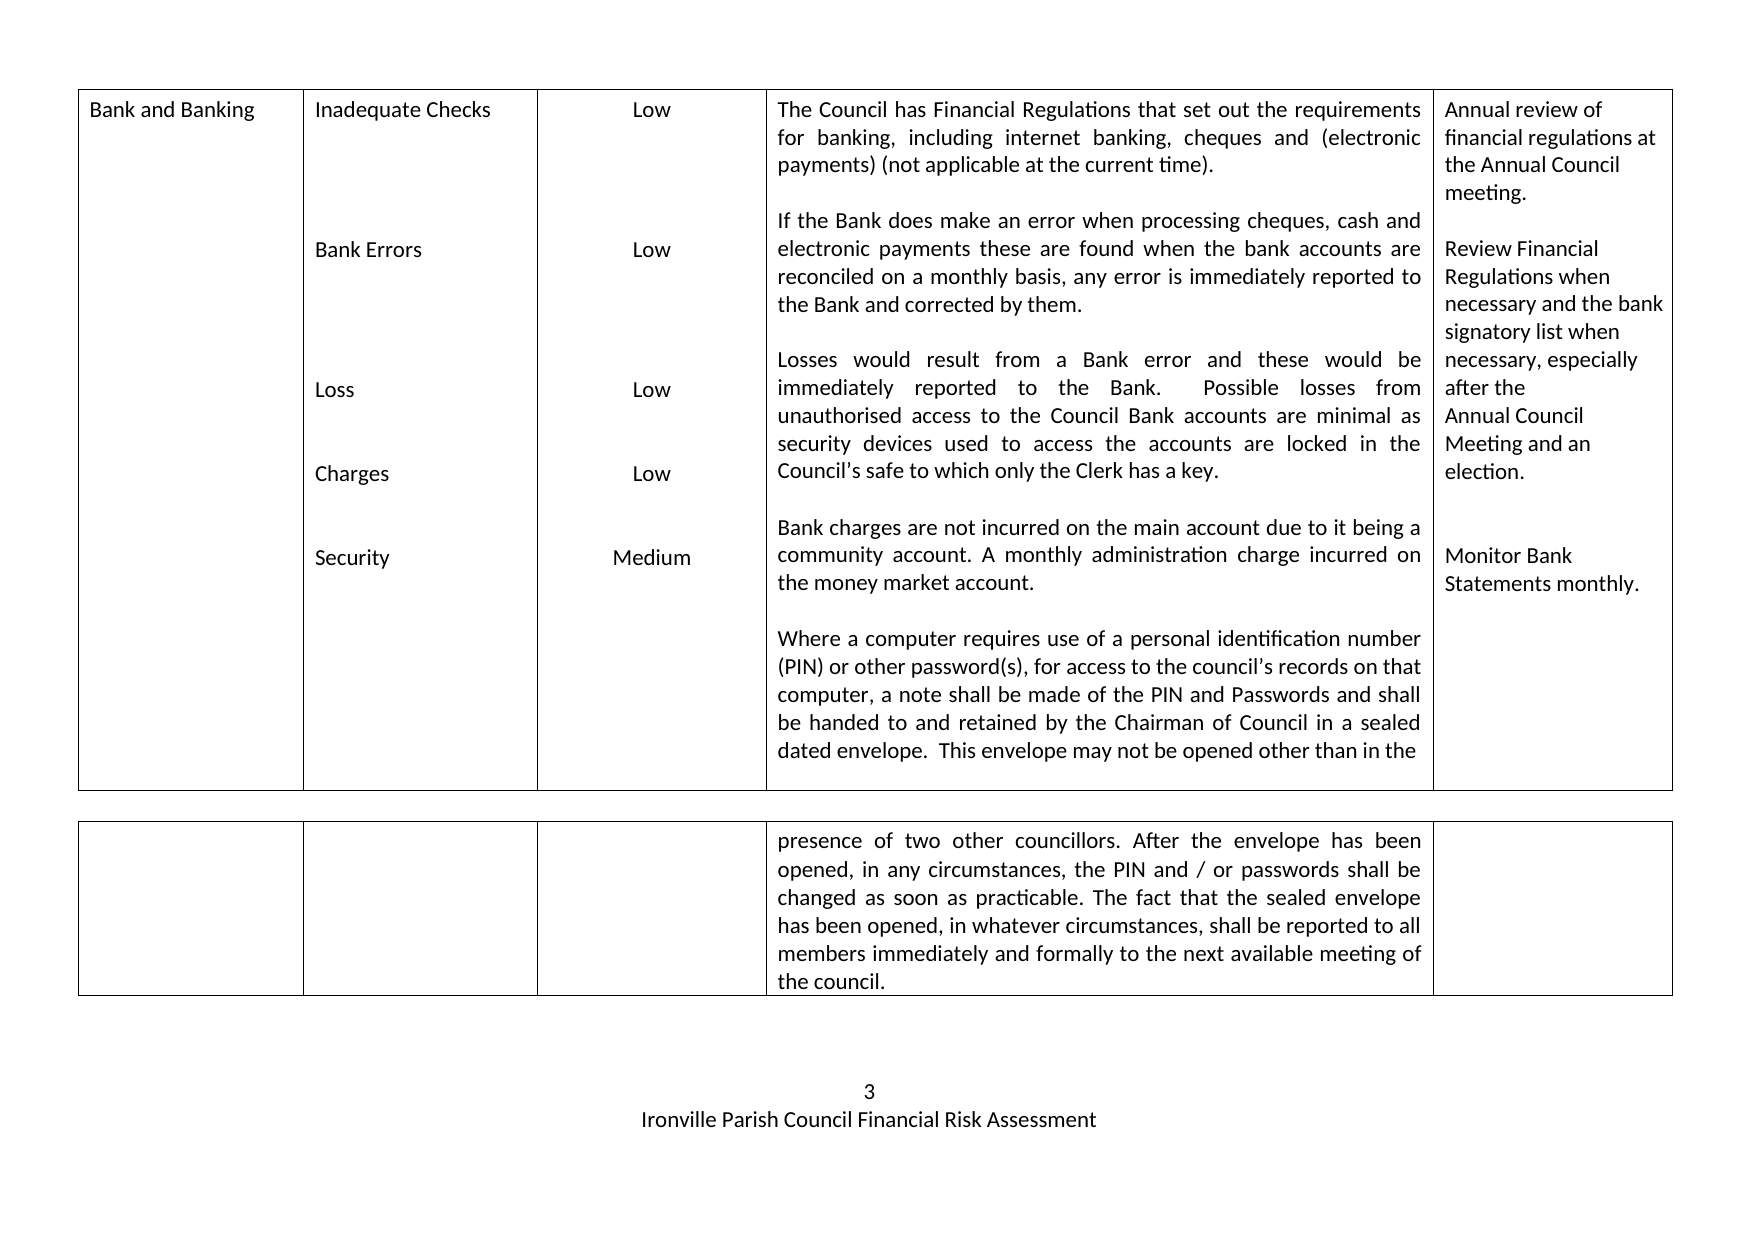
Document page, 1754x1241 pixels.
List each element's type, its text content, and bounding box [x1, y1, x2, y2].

table_cell Annual review of financial regulations at the Annual Council meeting. Review Financial Regulations when necessary and the bank signatory list when necessary, especially after the Annual Council Meeting and an election. Monitor Bank Statements monthly. [1434, 90, 1672, 789]
table_header presence of two other councillors. After the envelope has been opened, in any circumstances, the PIN and / or passwords shall be changed as soon as practicable. The fact that the sealed envelope has been opened, in whatever circumstances, shall be reported to all members immediately and formally to the next available meeting of the council. [767, 822, 1433, 995]
table_header [538, 822, 766, 995]
table_cell Inadequate Checks Bank Errors Loss Charges Security [304, 90, 537, 789]
table_header [79, 822, 303, 995]
table_header [1434, 822, 1672, 995]
table_cell Bank and Banking [79, 90, 303, 789]
table_header [304, 822, 537, 995]
table_cell Low Low Low Low Medium [538, 90, 766, 789]
table_cell The Council has Financial Regulations that set out the requirements for banking, including internet banking, cheques and (electronic payments) (not applicable at the current time). If the Bank does make an error when processing cheques, cash and electronic payments these are found when the bank accounts are reconciled on a monthly basis, any error is immediately reported to the Bank and corrected by them. Losses would result from a Bank error and these would be immediately reported to the Bank. Possible losses from unauthorised access to the Council Bank accounts are minimal as security devices used to access the accounts are locked in the Council’s safe to which only the Clerk has a key. Bank charges are not incurred on the main account due to it being a community account. A monthly administration charge incurred on the money market account. Where a computer requires use of a personal identification number (PIN) or other password(s), for access to the council’s records on that computer, a note shall be made of the PIN and Passwords and shall be handed to and retained by the Chairman of Council in a sealed dated envelope. This envelope may not be opened other than in the [767, 90, 1433, 789]
